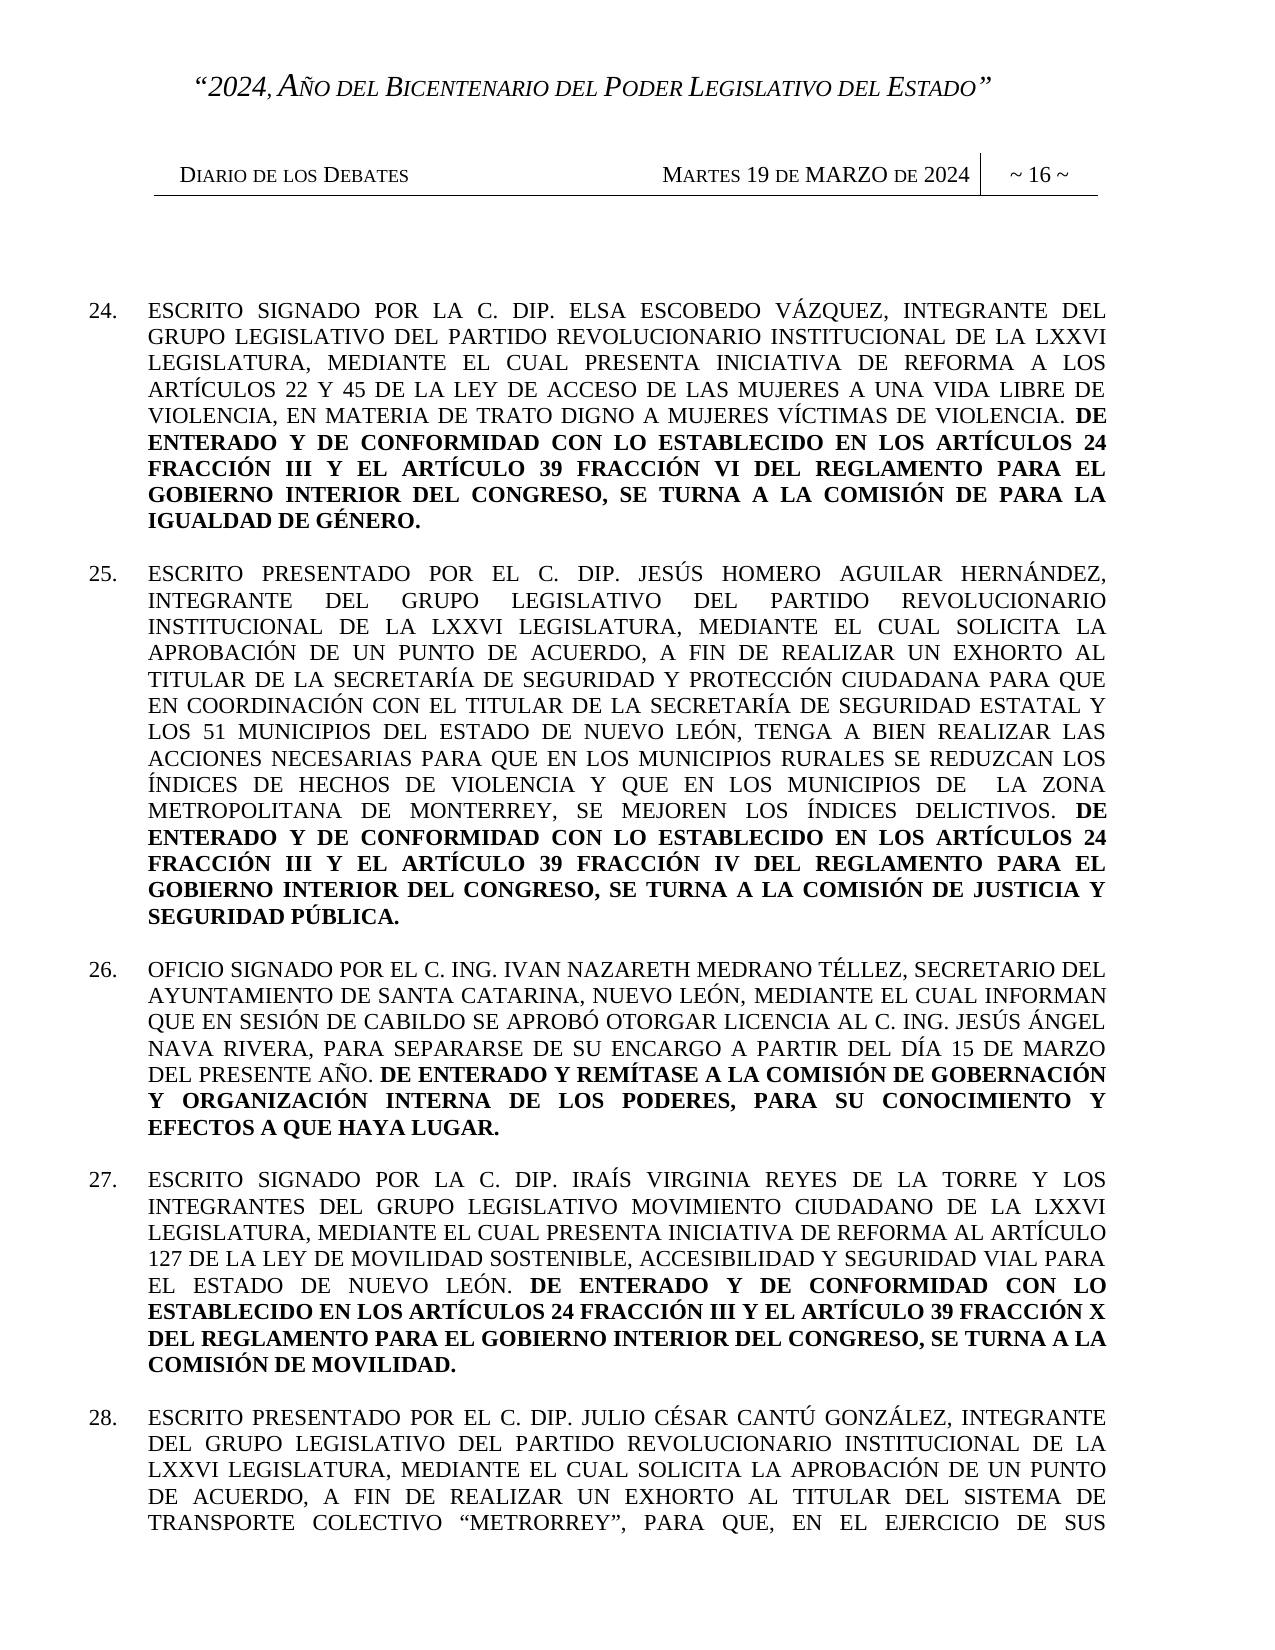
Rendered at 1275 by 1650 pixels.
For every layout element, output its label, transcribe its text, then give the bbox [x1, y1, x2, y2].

list ESCRITO SIGNADO POR LA C. DIP. IRAÍS VIRGINIA REYES DE LA TORRE Y LOS INTEGRANTES DEL GRUPO LEGISLATIVO MOVIMIENTO CIUDADANO DE LA LXXVI LEGISLATURA, MEDIANTE EL CUAL PRESENTA INICIATIVA DE REFORMA AL ARTÍCULO 127 DE LA LEY DE MOVILIDAD SOSTENIBLE, ACCESIBILIDAD Y SEGURIDAD VIAL PARA EL ESTADO DE NUEVO LEÓN. DE ENTERADO Y DE CONFORMIDAD CON LO ESTABLECIDO EN LOS ARTÍCULOS 24 FRACCIÓN III Y EL ARTÍCULO 39 FRACCIÓN X DEL REGLAMENTO PARA EL GOBIERNO INTERIOR DEL CONGRESO, SE TURNA A LA COMISIÓN DE MOVILIDAD. [89, 1166, 1107, 1377]
list ESCRITO SIGNADO POR LA C. DIP. ELSA ESCOBEDO VÁZQUEZ, INTEGRANTE DEL GRUPO LEGISLATIVO DEL PARTIDO REVOLUCIONARIO INSTITUCIONAL DE LA LXXVI LEGISLATURA, MEDIANTE EL CUAL PRESENTA INICIATIVA DE REFORMA A LOS ARTÍCULOS 22 Y 45 DE LA LEY DE ACCESO DE LAS MUJERES A UNA VIDA LIBRE DE VIOLENCIA, EN MATERIA DE TRATO DIGNO A MUJERES VÍCTIMAS DE VIOLENCIA. DE ENTERADO Y DE CONFORMIDAD CON LO ESTABLECIDO EN LOS ARTÍCULOS 24 FRACCIÓN III Y EL ARTÍCULO 39 FRACCIÓN VI DEL REGLAMENTO PARA EL GOBIERNO INTERIOR DEL CONGRESO, SE TURNA A LA COMISIÓN DE PARA LA IGUALDAD DE GÉNERO. [89, 297, 1107, 534]
list OFICIO SIGNADO POR EL C. ING. IVAN NAZARETH MEDRANO TÉLLEZ, SECRETARIO DEL AYUNTAMIENTO DE SANTA CATARINA, NUEVO LEÓN, MEDIANTE EL CUAL INFORMAN QUE EN SESIÓN DE CABILDO SE APROBÓ OTORGAR LICENCIA AL C. ING. JESÚS ÁNGEL NAVA RIVERA, PARA SEPARARSE DE SU ENCARGO A PARTIR DEL DÍA 15 DE MARZO DEL PRESENTE AÑO. DE ENTERADO Y REMÍTASE A LA COMISIÓN DE GOBERNACIÓN Y ORGANIZACIÓN INTERNA DE LOS PODERES, PARA SU CONOCIMIENTO Y EFECTOS A QUE HAYA LUGAR. [89, 956, 1107, 1140]
list ESCRITO PRESENTADO POR EL C. DIP. JESÚS HOMERO AGUILAR HERNÁNDEZ, INTEGRANTE DEL GRUPO LEGISLATIVO DEL PARTIDO REVOLUCIONARIO INSTITUCIONAL DE LA LXXVI LEGISLATURA, MEDIANTE EL CUAL SOLICITA LA APROBACIÓN DE UN PUNTO DE ACUERDO, A FIN DE REALIZAR UN EXHORTO AL TITULAR DE LA SECRETARÍA DE SEGURIDAD Y PROTECCIÓN CIUDADANA PARA QUE EN COORDINACIÓN CON EL TITULAR DE LA SECRETARÍA DE SEGURIDAD ESTATAL Y LOS 51 MUNICIPIOS DEL ESTADO DE NUEVO LEÓN, TENGA A BIEN REALIZAR LAS ACCIONES NECESARIAS PARA QUE EN LOS MUNICIPIOS RURALES SE REDUZCAN LOS ÍNDICES DE HECHOS DE VIOLENCIA Y QUE EN LOS MUNICIPIOS DE LA ZONA METROPOLITANA DE MONTERREY, SE MEJOREN LOS ÍNDICES DELICTIVOS. DE ENTERADO Y DE CONFORMIDAD CON LO ESTABLECIDO EN LOS ARTÍCULOS 24 FRACCIÓN III Y EL ARTÍCULO 39 FRACCIÓN IV DEL REGLAMENTO PARA EL GOBIERNO INTERIOR DEL CONGRESO, SE TURNA A LA COMISIÓN DE JUSTICIA Y SEGURIDAD PÚBLICA. [89, 560, 1107, 929]
